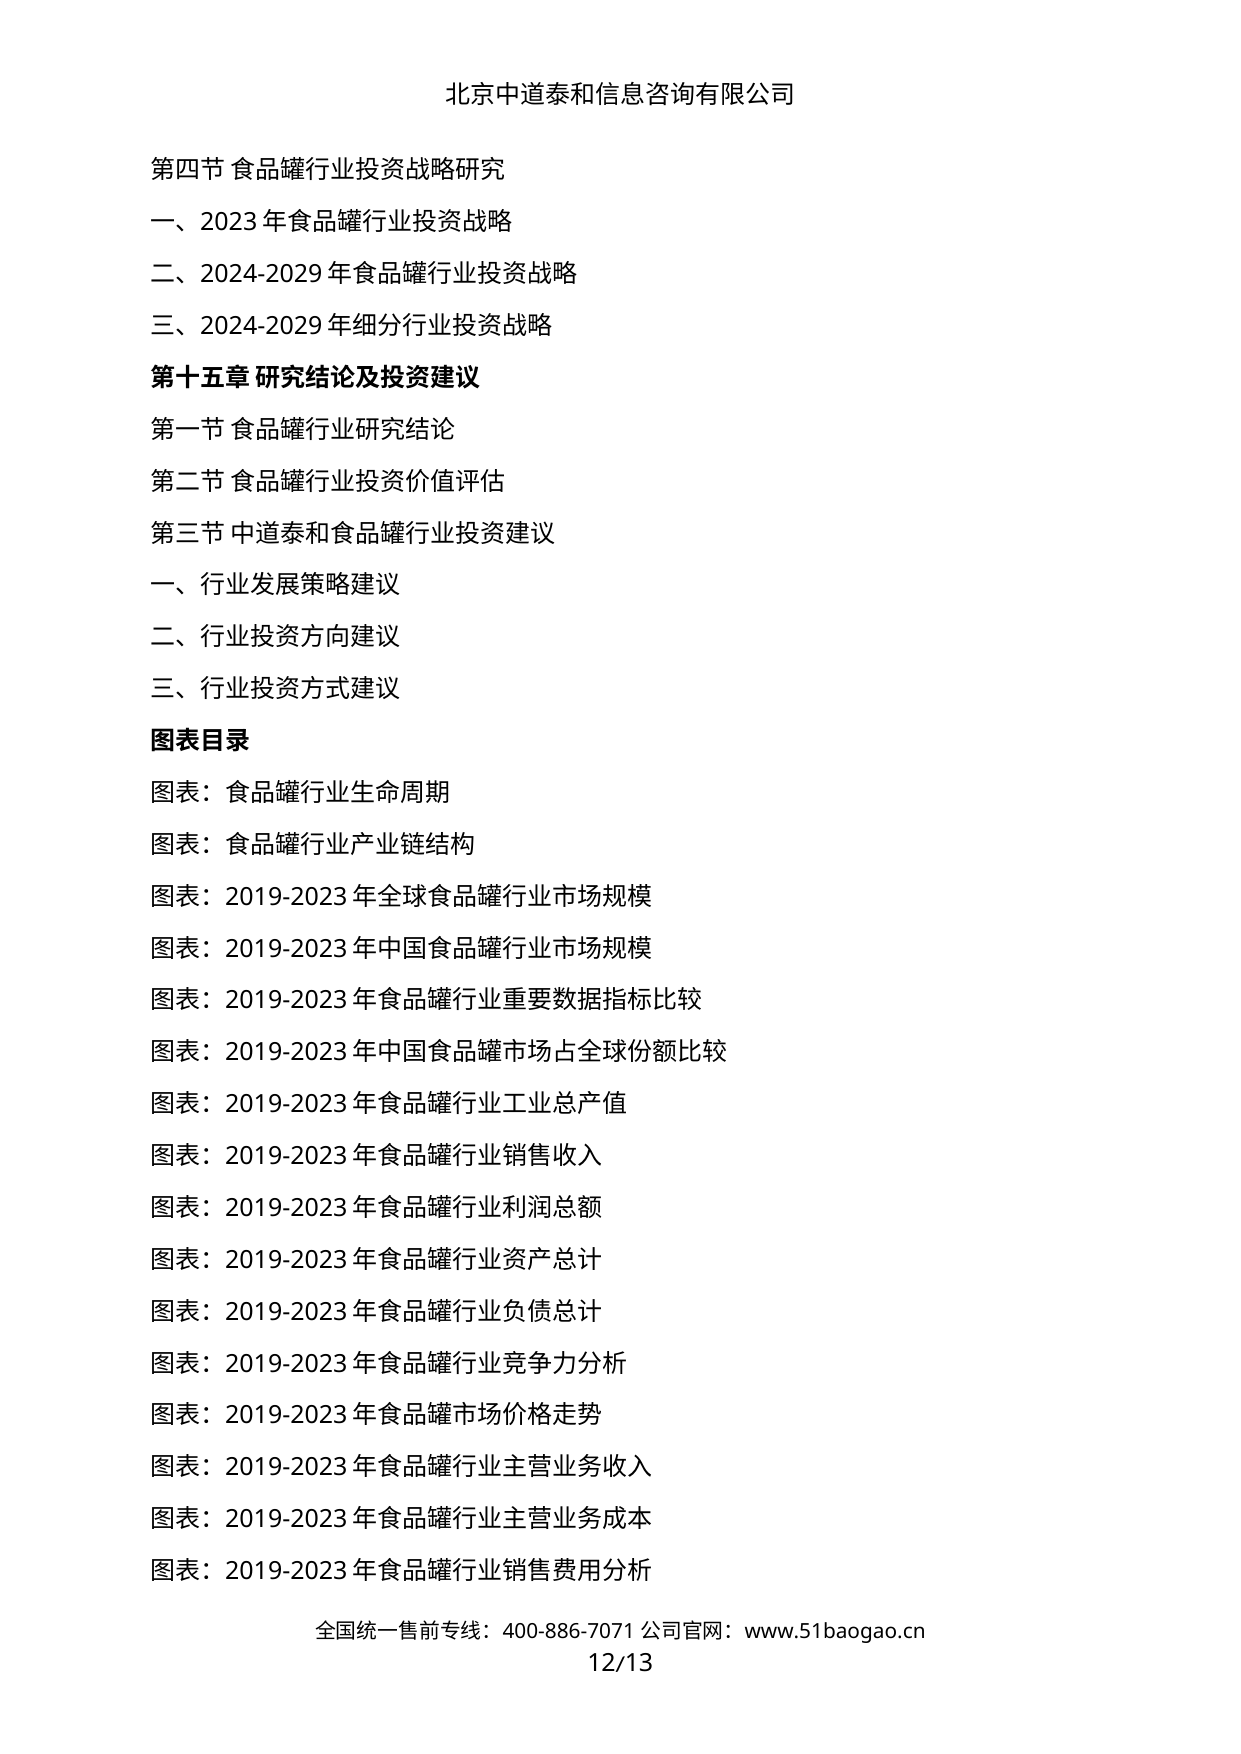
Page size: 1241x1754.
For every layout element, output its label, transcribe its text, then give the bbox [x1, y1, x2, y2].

text 第十五章 研究结论及投资建议 [150, 357, 1090, 394]
text 图表目录 [150, 721, 1090, 757]
text 图表：2019-2023年食品罐行业主营业务成本 [150, 1499, 1090, 1535]
text 图表：2019-2023年食品罐行业资产总计 [150, 1239, 1090, 1276]
text 一、行业发展策略建议 [150, 565, 1090, 601]
text 图表：2019-2023年食品罐行业销售费用分析 [150, 1551, 1090, 1587]
text 第三节 中道泰和食品罐行业投资建议 [150, 513, 1090, 549]
text 图表：2019-2023年食品罐行业竞争力分析 [150, 1343, 1090, 1379]
text 图表：2019-2023年中国食品罐行业市场规模 [150, 928, 1090, 964]
text 图表：2019-2023年全球食品罐行业市场规模 [150, 876, 1090, 912]
text 一、2023年食品罐行业投资战略 [150, 202, 1090, 238]
text 图表：2019-2023年食品罐市场价格走势 [150, 1395, 1090, 1431]
text 图表：2019-2023年食品罐行业负债总计 [150, 1291, 1090, 1327]
text 第一节 食品罐行业研究结论 [150, 409, 1090, 446]
text 图表：2019-2023年食品罐行业工业总产值 [150, 1084, 1090, 1120]
text 二、行业投资方向建议 [150, 617, 1090, 653]
text 图表：2019-2023年食品罐行业重要数据指标比较 [150, 980, 1090, 1016]
text 图表：2019-2023年中国食品罐市场占全球份额比较 [150, 1032, 1090, 1068]
text 三、2024-2029年细分行业投资战略 [150, 306, 1090, 342]
text 图表：2019-2023年食品罐行业销售收入 [150, 1136, 1090, 1172]
text 图表：食品罐行业产业链结构 [150, 824, 1090, 861]
text 第二节 食品罐行业投资价值评估 [150, 461, 1090, 497]
text 二、2024-2029年食品罐行业投资战略 [150, 254, 1090, 290]
text 图表：食品罐行业生命周期 [150, 772, 1090, 809]
text 图表：2019-2023年食品罐行业主营业务收入 [150, 1447, 1090, 1483]
text 第四节 食品罐行业投资战略研究 [150, 150, 1090, 186]
text 三、行业投资方式建议 [150, 669, 1090, 705]
text 图表：2019-2023年食品罐行业利润总额 [150, 1187, 1090, 1224]
